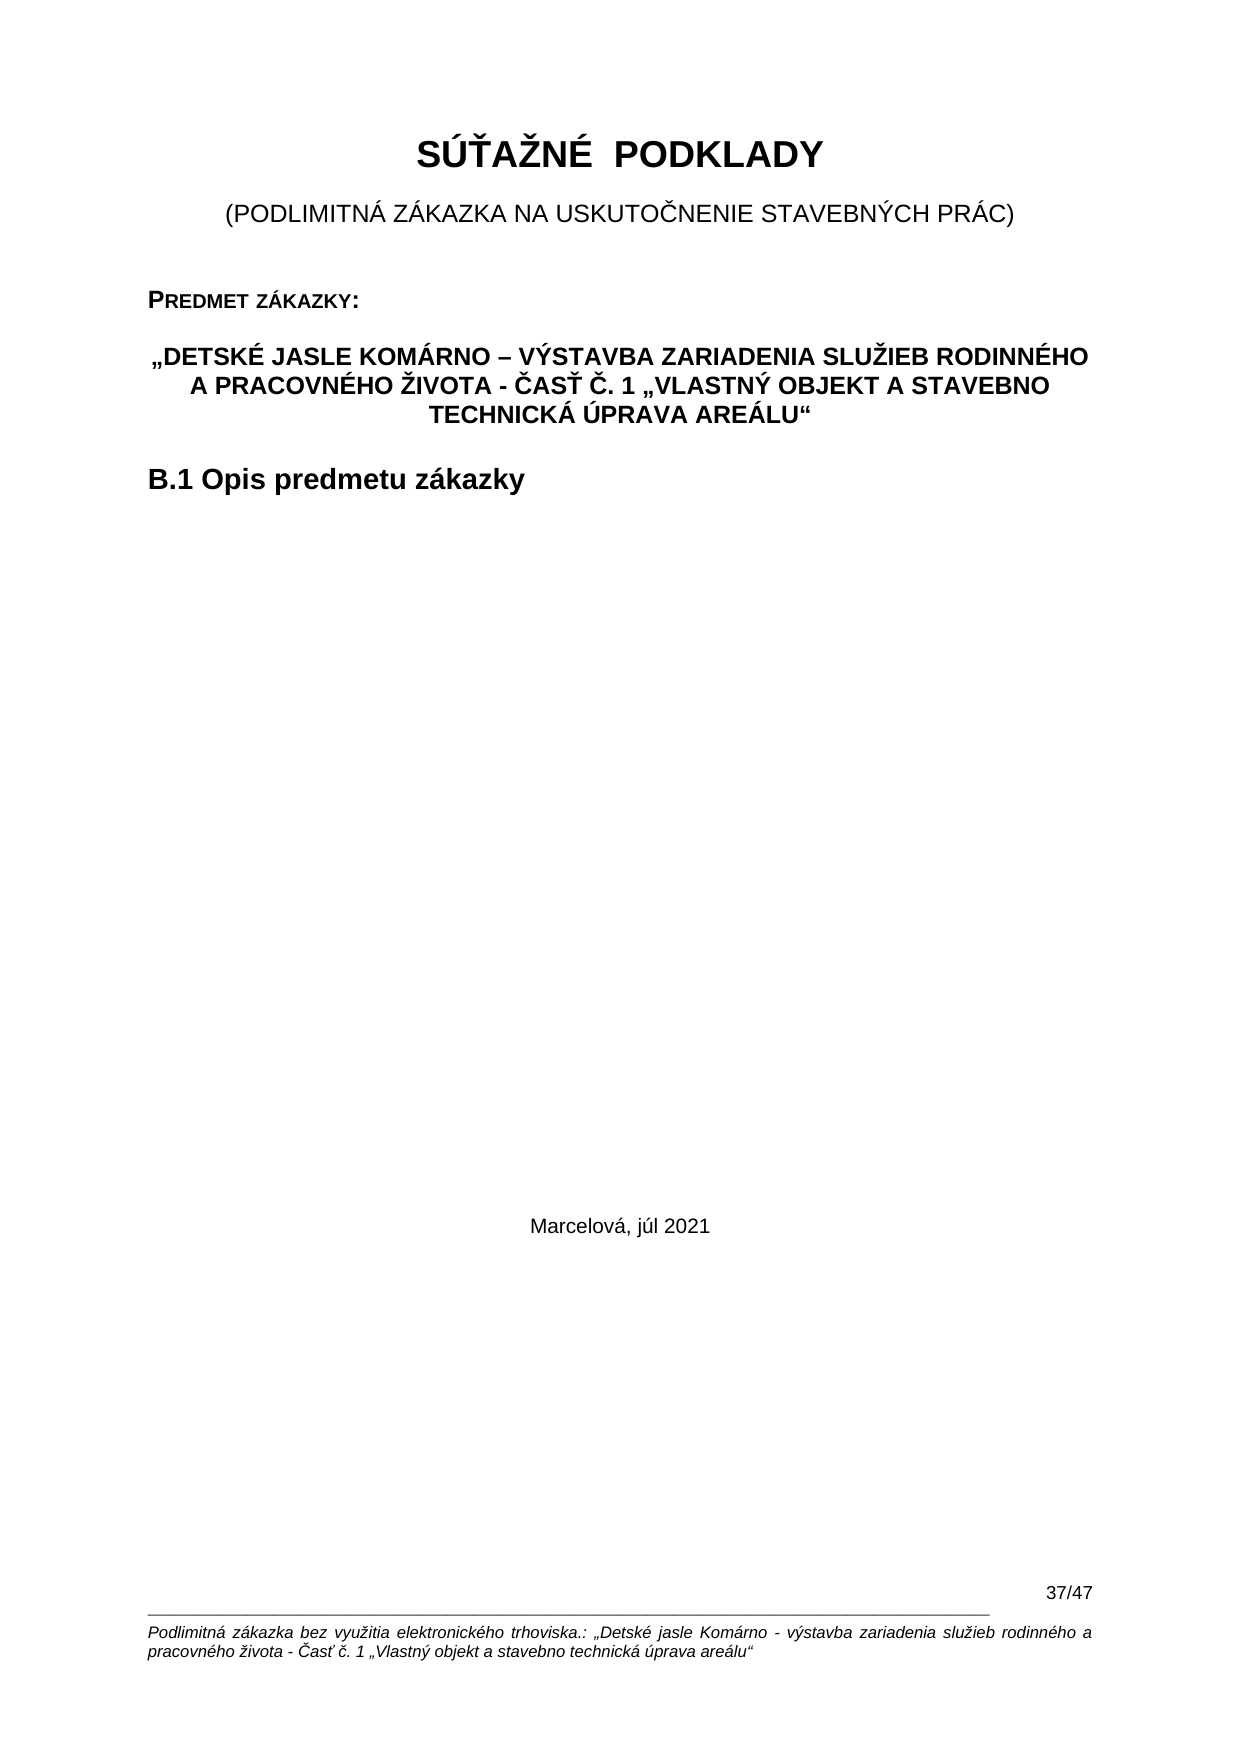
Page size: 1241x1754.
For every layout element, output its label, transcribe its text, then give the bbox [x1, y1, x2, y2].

text (PODLIMITNÁ ZÁKAZKA NA USKUTOČNENIE STAVEBNÝCH PRÁC) [148, 199, 1092, 228]
text SÚŤAŽNÉ PODKLADY [148, 132, 1092, 175]
subtitle B.1 Opis predmetu zákazky [148, 462, 1092, 495]
text Predmet zákazky: [148, 284, 1092, 313]
text Marcelová, júl 2021 [148, 1214, 1092, 1238]
subtitle „Detské jasle Komárno – výstavba zariadenia služieb rodinného a pracovného života - Časť č. 1 „Vlastný objekt a stavebno technická úprava areálu“ [148, 342, 1092, 428]
